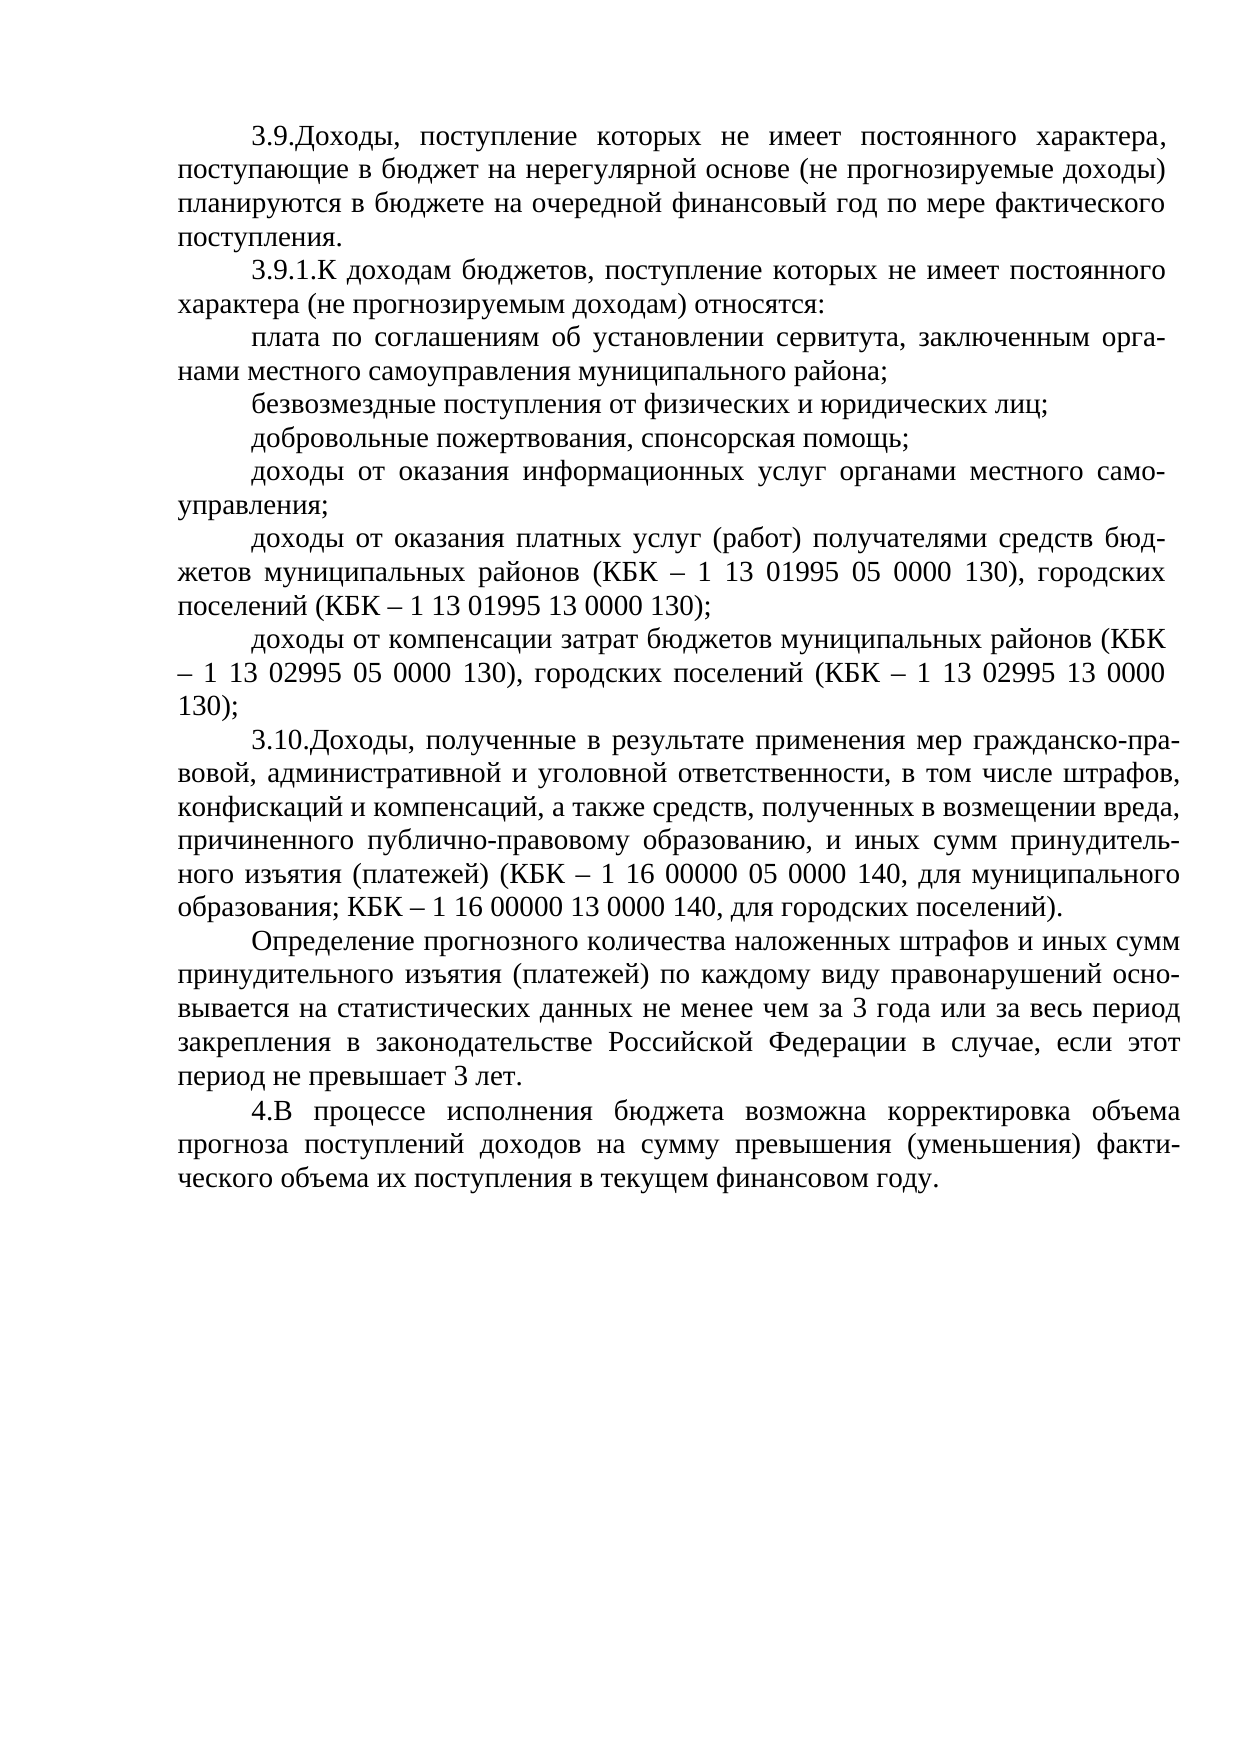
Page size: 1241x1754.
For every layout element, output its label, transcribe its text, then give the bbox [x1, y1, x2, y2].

text плата по соглашениям об установлении сервитута, заключенным орга-нами местного самоуправления муниципального района; [177, 319, 1167, 386]
text доходы от оказания платных услуг (работ) получателями средств бюд-жетов муниципальных районов (КБК – 1 13 01995 05 0000 130), городских поселений (КБК – 1 13 01995 13 0000 130); [177, 521, 1167, 621]
text Определение прогнозного количества наложенных штрафов и иных сумм принудительного изъятия (платежей) по каждому виду правонарушений осно-вывается на статистических данных не менее чем за 3 года или за весь период закрепления в законодательстве Российской Федерации в случае, если этот период не превышает 3 лет. [177, 923, 1181, 1093]
text доходы от оказания информационных услуг органами местного само-управления; [177, 453, 1167, 521]
text доходы от компенсации затрат бюджетов муниципальных районов (КБК – 1 13 02995 05 0000 130), городских поселений (КБК – 1 13 02995 13 0000 130); [177, 621, 1167, 722]
text 4.В процессе исполнения бюджета возможна корректировка объема прогноза поступлений доходов на сумму превышения (уменьшения) факти-ческого объема их поступления в текущем финансовом году. [177, 1093, 1181, 1193]
text 3.9.Доходы, поступление которых не имеет постоянного характера, поступающие в бюджет на нерегулярной основе (не прогнозируемые доходы) планируются в бюджете на очередной финансовый год по мере фактического поступления. [177, 118, 1167, 252]
text 3.9.1.К доходам бюджетов, поступление которых не имеет постоянного характера (не прогнозируемым доходам) относятся: [177, 252, 1167, 319]
text 3.10.Доходы, полученные в результате применения мер гражданско-пра-вовой, административной и уголовной ответственности, в том числе штрафов, конфискаций и компенсаций, а также средств, полученных в возмещении вреда, причиненного публично-правовому образованию, и иных сумм принудитель-ного изъятия (платежей) (КБК – 1 16 00000 05 0000 140, для муниципального образования; КБК – 1 16 00000 13 0000 140, для городских поселений). [177, 722, 1181, 923]
text добровольные пожертвования, спонсорская помощь; [177, 420, 1167, 453]
text безвозмездные поступления от физических и юридических лиц; [177, 386, 1167, 420]
